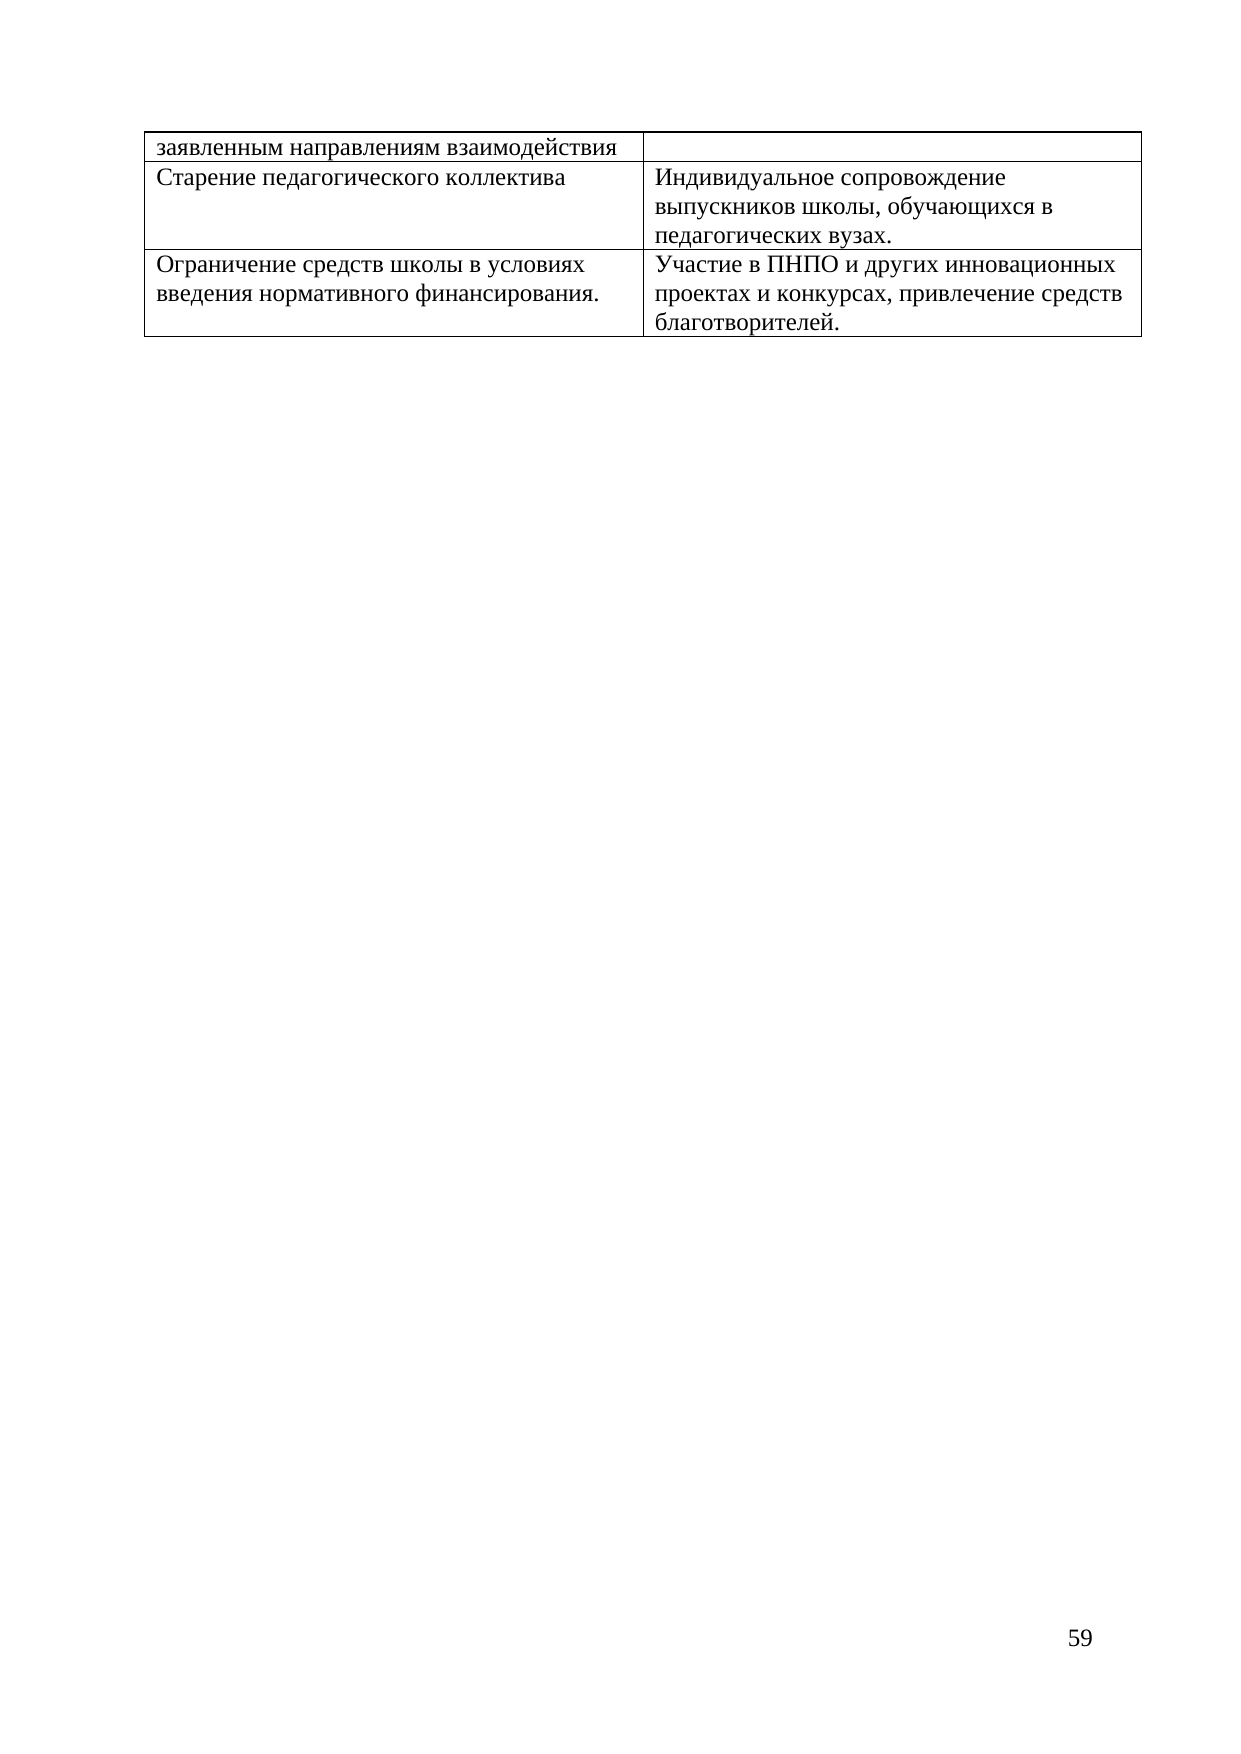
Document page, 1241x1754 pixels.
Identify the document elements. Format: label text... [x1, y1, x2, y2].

table_cell Ограничение средств школы в условиях введения нормативного финансирования. [145, 250, 643, 336]
table_cell Индивидуальное сопровождение выпускников школы, обучающихся в педагогических вузах. [644, 162, 1141, 248]
table_cell Старение педагогического коллектива [145, 162, 643, 248]
table_cell Участие в ПНПО и других инновационных проектах и конкурсах, привлечение средств благотворителей. [644, 250, 1141, 336]
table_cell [145, 133, 643, 161]
